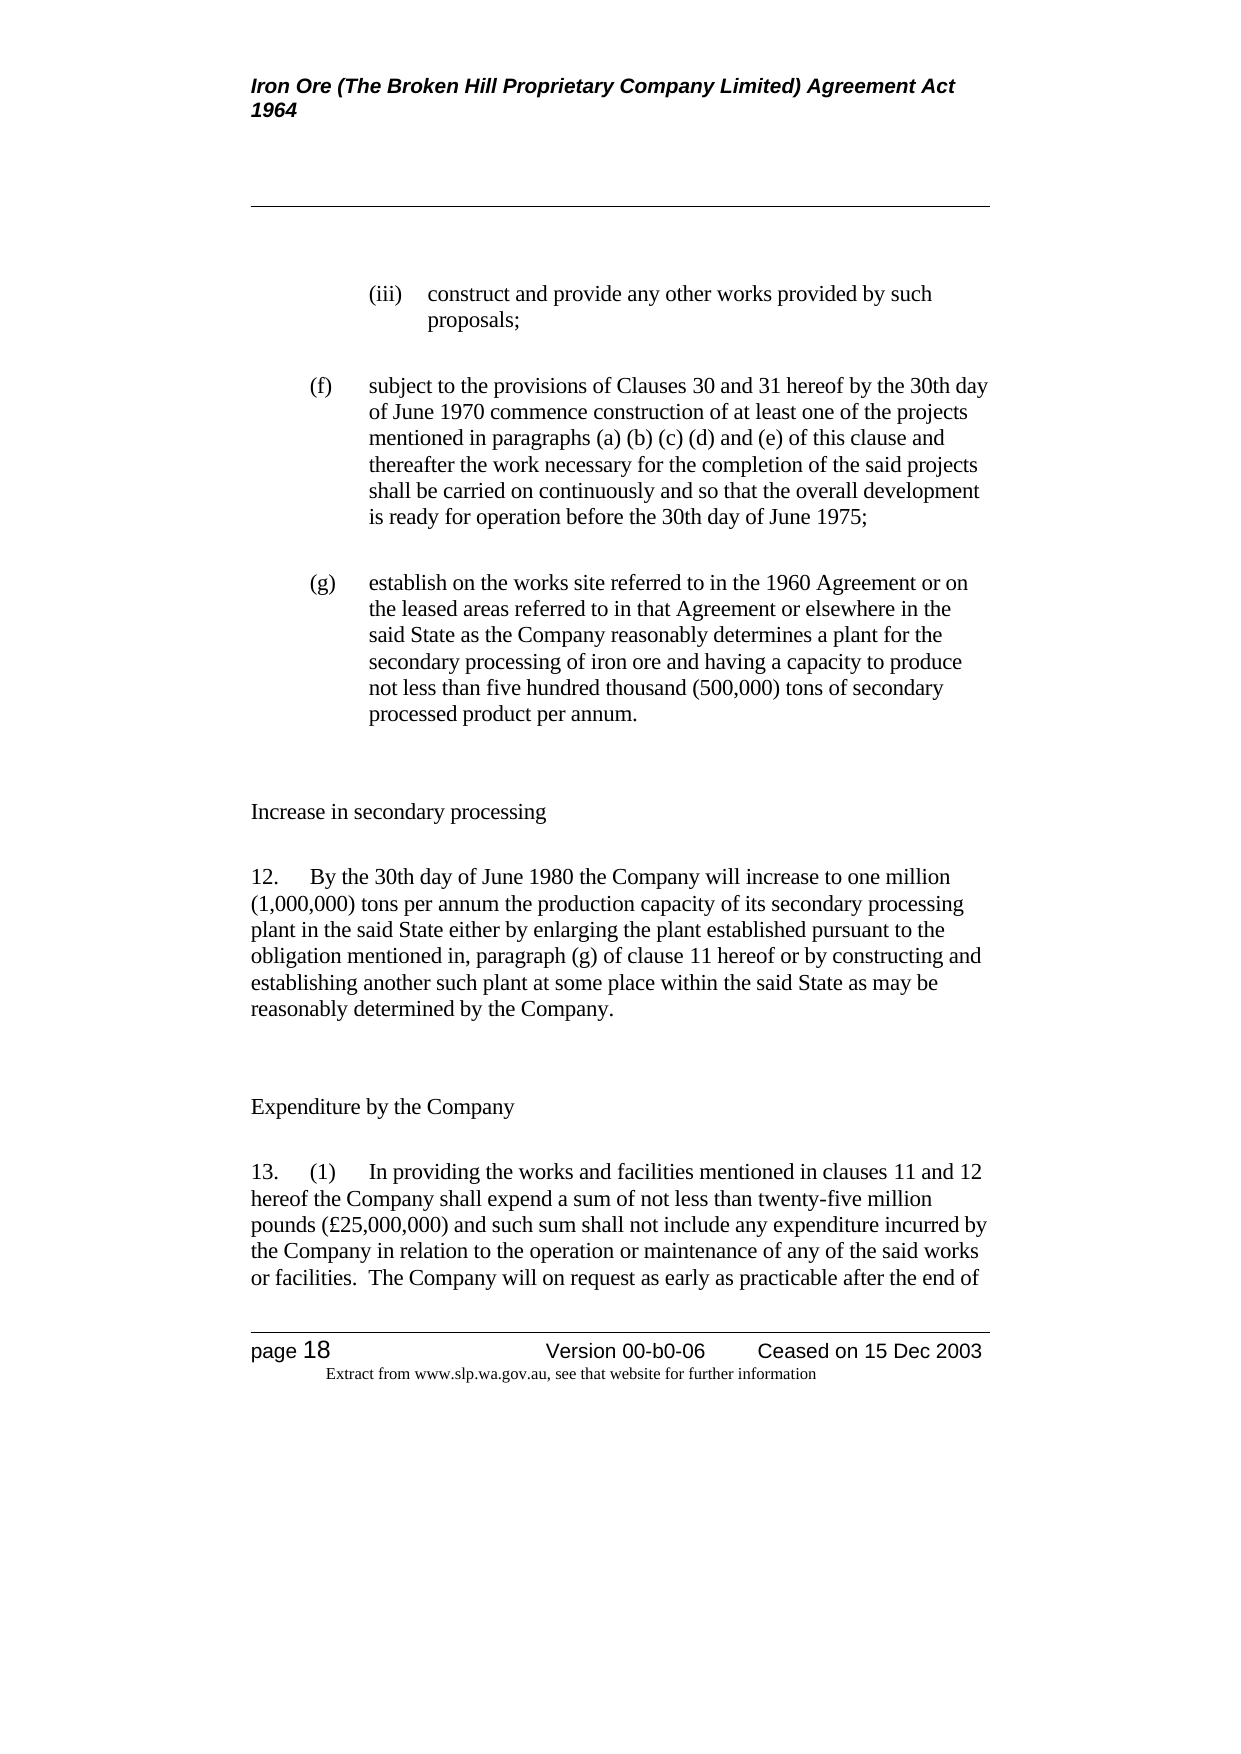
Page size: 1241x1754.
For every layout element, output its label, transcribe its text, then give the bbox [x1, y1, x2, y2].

text Increase in secondary processing [251, 798, 990, 824]
text Expenditure by the Company [251, 1093, 990, 1119]
text (iii) construct and provide any other works provided by such proposals; [251, 280, 990, 333]
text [251, 1158, 990, 1290]
text 12. By the 30th day of June 1980 the Company will increase to one million (1,000,000) tons per annum the production capacity of its secondary processing plant in the said State either by enlarging the plant established pursuant to the obligation mentioned in, paragraph (g) of clause 11 hereof or by constructing and establishing another such plant at some place within the said State as may be reasonably determined by the Company. [251, 863, 990, 1022]
text (g) establish on the works site referred to in the 1960 Agreement or on the leased areas referred to in that Agreement or elsewhere in the said State as the Company reasonably determines a plant for the secondary processing of iron ore and having a capacity to produce not less than five hundred thousand (500,000) tons of secondary processed product per annum. [251, 569, 990, 727]
text (f) subject to the provisions of Clauses 30 and 31 hereof by the 30th day of June 1970 commence construction of at least one of the projects mentioned in paragraphs (a) (b) (c) (d) and (e) of this clause and thereafter the work necessary for the completion of the said projects shall be carried on continuously and so that the overall development is ready for operation before the 30th day of June 1975; [251, 372, 990, 530]
